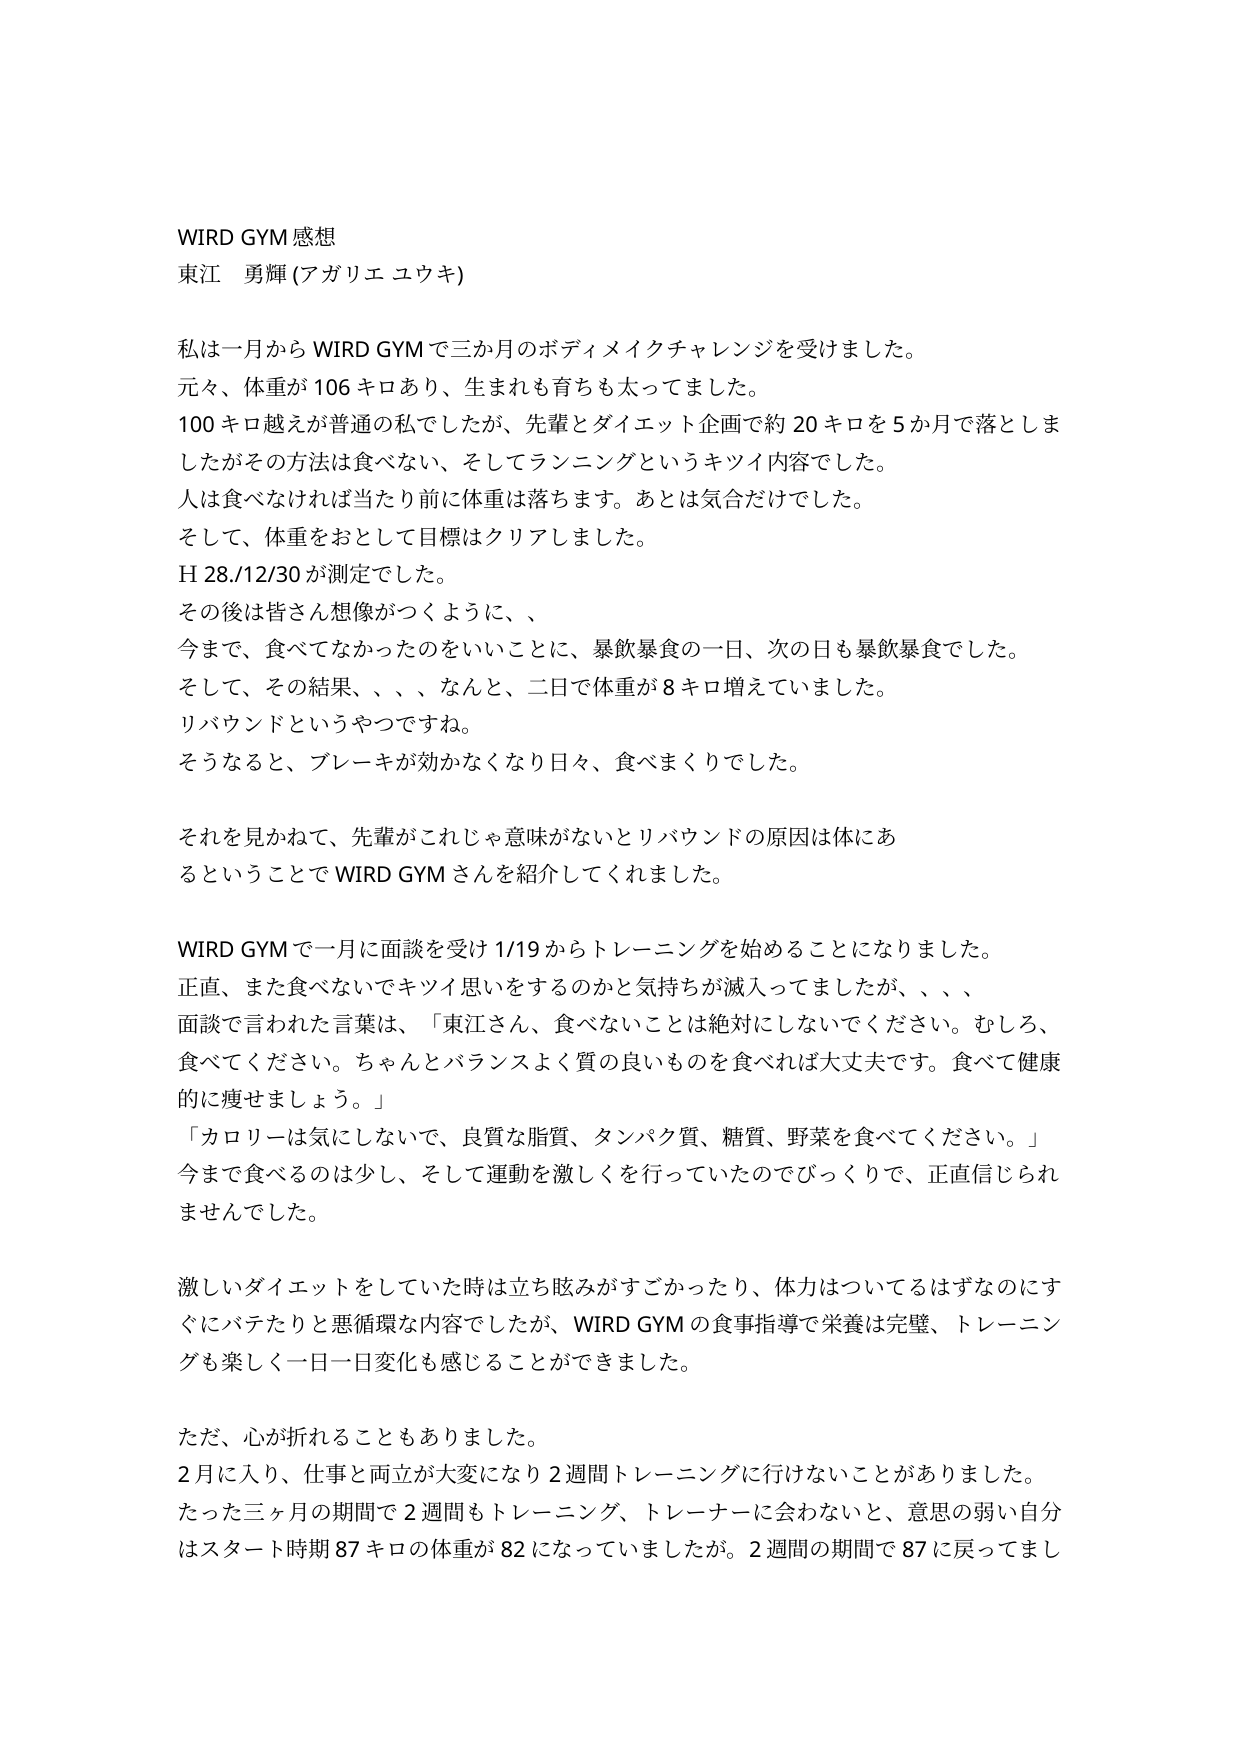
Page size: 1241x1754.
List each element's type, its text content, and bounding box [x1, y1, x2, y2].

text そして、その結果、、、、なんと、二日で体重が8キロ増えていました。 [177, 667, 1063, 704]
text 人は食べなければ当たり前に体重は落ちます。あとは気合だけでした。 [177, 479, 1063, 517]
text ただ、心が折れることもありました。 [177, 1417, 1063, 1454]
text 2月に入り、仕事と両立が大変になり2週間トレーニングに行けないことがありました。 [177, 1454, 1063, 1492]
text 元々、体重が106キロあり、生まれも育ちも太ってました。 [177, 367, 1063, 404]
text その後は皆さん想像がつくように、、 [177, 592, 1063, 629]
text そして、体重をおとして目標はクリアしました。 [177, 517, 1063, 554]
text 面談で言われた言葉は、「東江さん、食べないことは絶対にしないでください。むしろ、食べてください。ちゃんとバランスよく質の良いものを食べれば大丈夫です。食べて健康的に痩せましょう。」 [177, 1004, 1063, 1117]
text 東江 勇輝 (アガリエ ユウキ) [177, 254, 1063, 292]
text 正直、また食べないでキツイ思いをするのかと気持ちが滅入ってましたが、、、、 [177, 967, 1063, 1004]
text WIRD GYM感想 [177, 217, 1063, 254]
text WIRD GYMで一月に面談を受け1/19からトレーニングを始めることになりました。 [177, 929, 1063, 967]
text それを見かねて、先輩がこれじゃ意味がないとリバウンドの原因は体にあ [177, 817, 1063, 854]
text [177, 1492, 1063, 1567]
text リバウンドというやつですね。 [177, 704, 1063, 742]
text 激しいダイエットをしていた時は立ち眩みがすごかったり、体力はついてるはずなのにすぐにバテたりと悪循環な内容でしたが、WIRD GYMの食事指導で栄養は完璧、トレーニングも楽しく一日一日変化も感じることができました。 [177, 1267, 1063, 1379]
text 100キロ越えが普通の私でしたが、先輩とダイエット企画で約20キロを5か月で落としましたがその方法は食べない、そしてランニングというキツイ内容でした。 [177, 404, 1063, 479]
text そうなると、ブレーキが効かなくなり日々、食べまくりでした。 [177, 742, 1063, 779]
text 今まで、食べてなかったのをいいことに、暴飲暴食の一日、次の日も暴飲暴食でした。 [177, 629, 1063, 667]
text るということでWIRD GYMさんを紹介してくれました。 [177, 854, 1063, 892]
text 「カロリーは気にしないで、良質な脂質、タンパク質、糖質、野菜を食べてください。」 [177, 1117, 1063, 1154]
text Ｈ28./12/30が測定でした。 [177, 554, 1063, 592]
text 私は一月からWIRD GYMで三か月のボディメイクチャレンジを受けました。 [177, 329, 1063, 367]
text 今まで食べるのは少し、そして運動を激しくを行っていたのでびっくりで、正直信じられませんでした。 [177, 1154, 1063, 1229]
